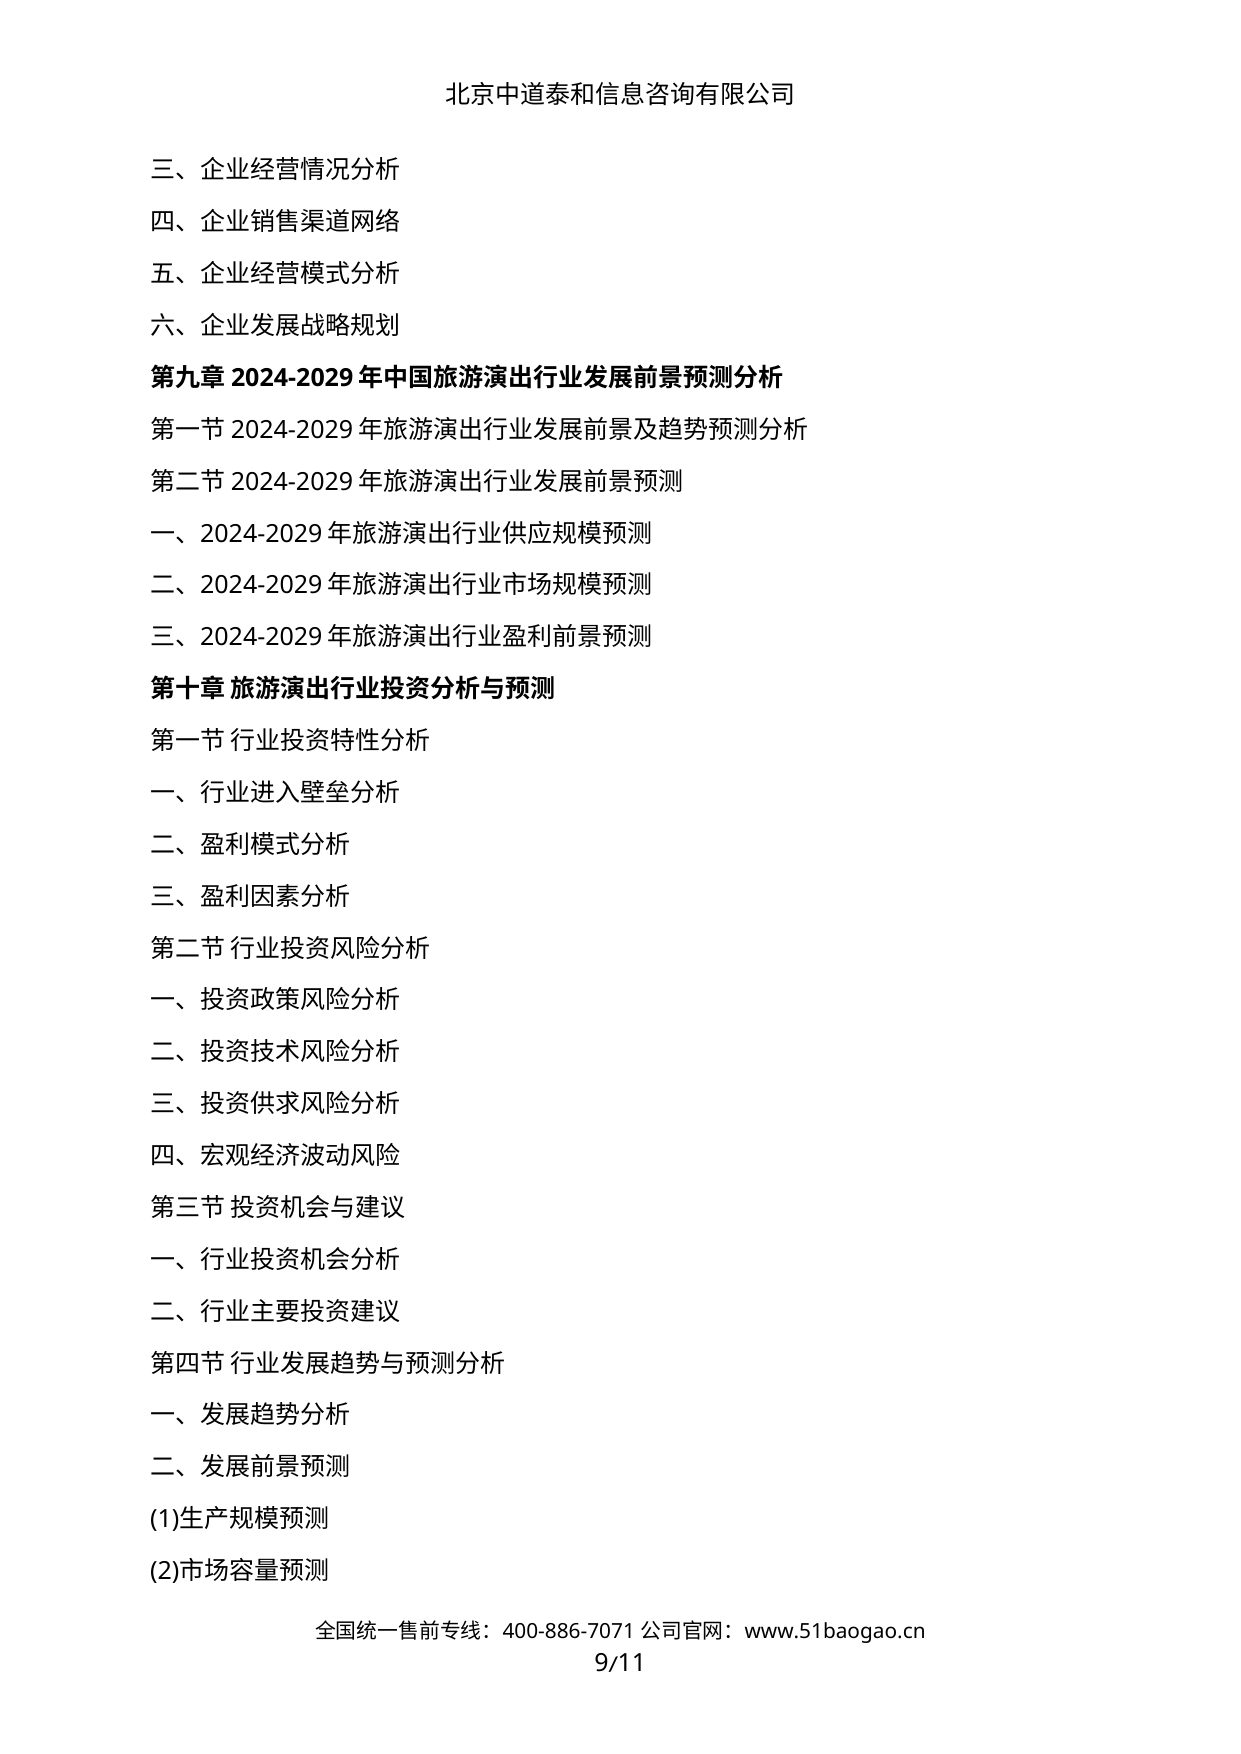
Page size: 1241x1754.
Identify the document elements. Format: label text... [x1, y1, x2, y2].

text 一、投资政策风险分析 [150, 980, 1090, 1016]
text 一、行业投资机会分析 [150, 1239, 1090, 1276]
text (2)市场容量预测 [150, 1551, 1090, 1587]
text 二、行业主要投资建议 [150, 1291, 1090, 1327]
text 三、投资供求风险分析 [150, 1084, 1090, 1120]
text 一、发展趋势分析 [150, 1395, 1090, 1431]
text 二、投资技术风险分析 [150, 1032, 1090, 1068]
text 第四节 行业发展趋势与预测分析 [150, 1343, 1090, 1379]
text 三、2024-2029年旅游演出行业盈利前景预测 [150, 617, 1090, 653]
text 三、企业经营情况分析 [150, 150, 1090, 186]
text 一、行业进入壁垒分析 [150, 772, 1090, 809]
text 二、发展前景预测 [150, 1447, 1090, 1483]
text 第三节 投资机会与建议 [150, 1187, 1090, 1224]
text 第十章 旅游演出行业投资分析与预测 [150, 669, 1090, 705]
text 三、盈利因素分析 [150, 876, 1090, 912]
text (1)生产规模预测 [150, 1499, 1090, 1535]
text 四、宏观经济波动风险 [150, 1136, 1090, 1172]
text 四、企业销售渠道网络 [150, 202, 1090, 238]
text 二、2024-2029年旅游演出行业市场规模预测 [150, 565, 1090, 601]
text 第二节 2024-2029年旅游演出行业发展前景预测 [150, 461, 1090, 497]
text 五、企业经营模式分析 [150, 254, 1090, 290]
text 第一节 行业投资特性分析 [150, 721, 1090, 757]
text 第二节 行业投资风险分析 [150, 928, 1090, 964]
text 二、盈利模式分析 [150, 824, 1090, 861]
text 第一节 2024-2029年旅游演出行业发展前景及趋势预测分析 [150, 409, 1090, 446]
text 一、2024-2029年旅游演出行业供应规模预测 [150, 513, 1090, 549]
text 六、企业发展战略规划 [150, 306, 1090, 342]
text 第九章 2024-2029年中国旅游演出行业发展前景预测分析 [150, 357, 1090, 394]
